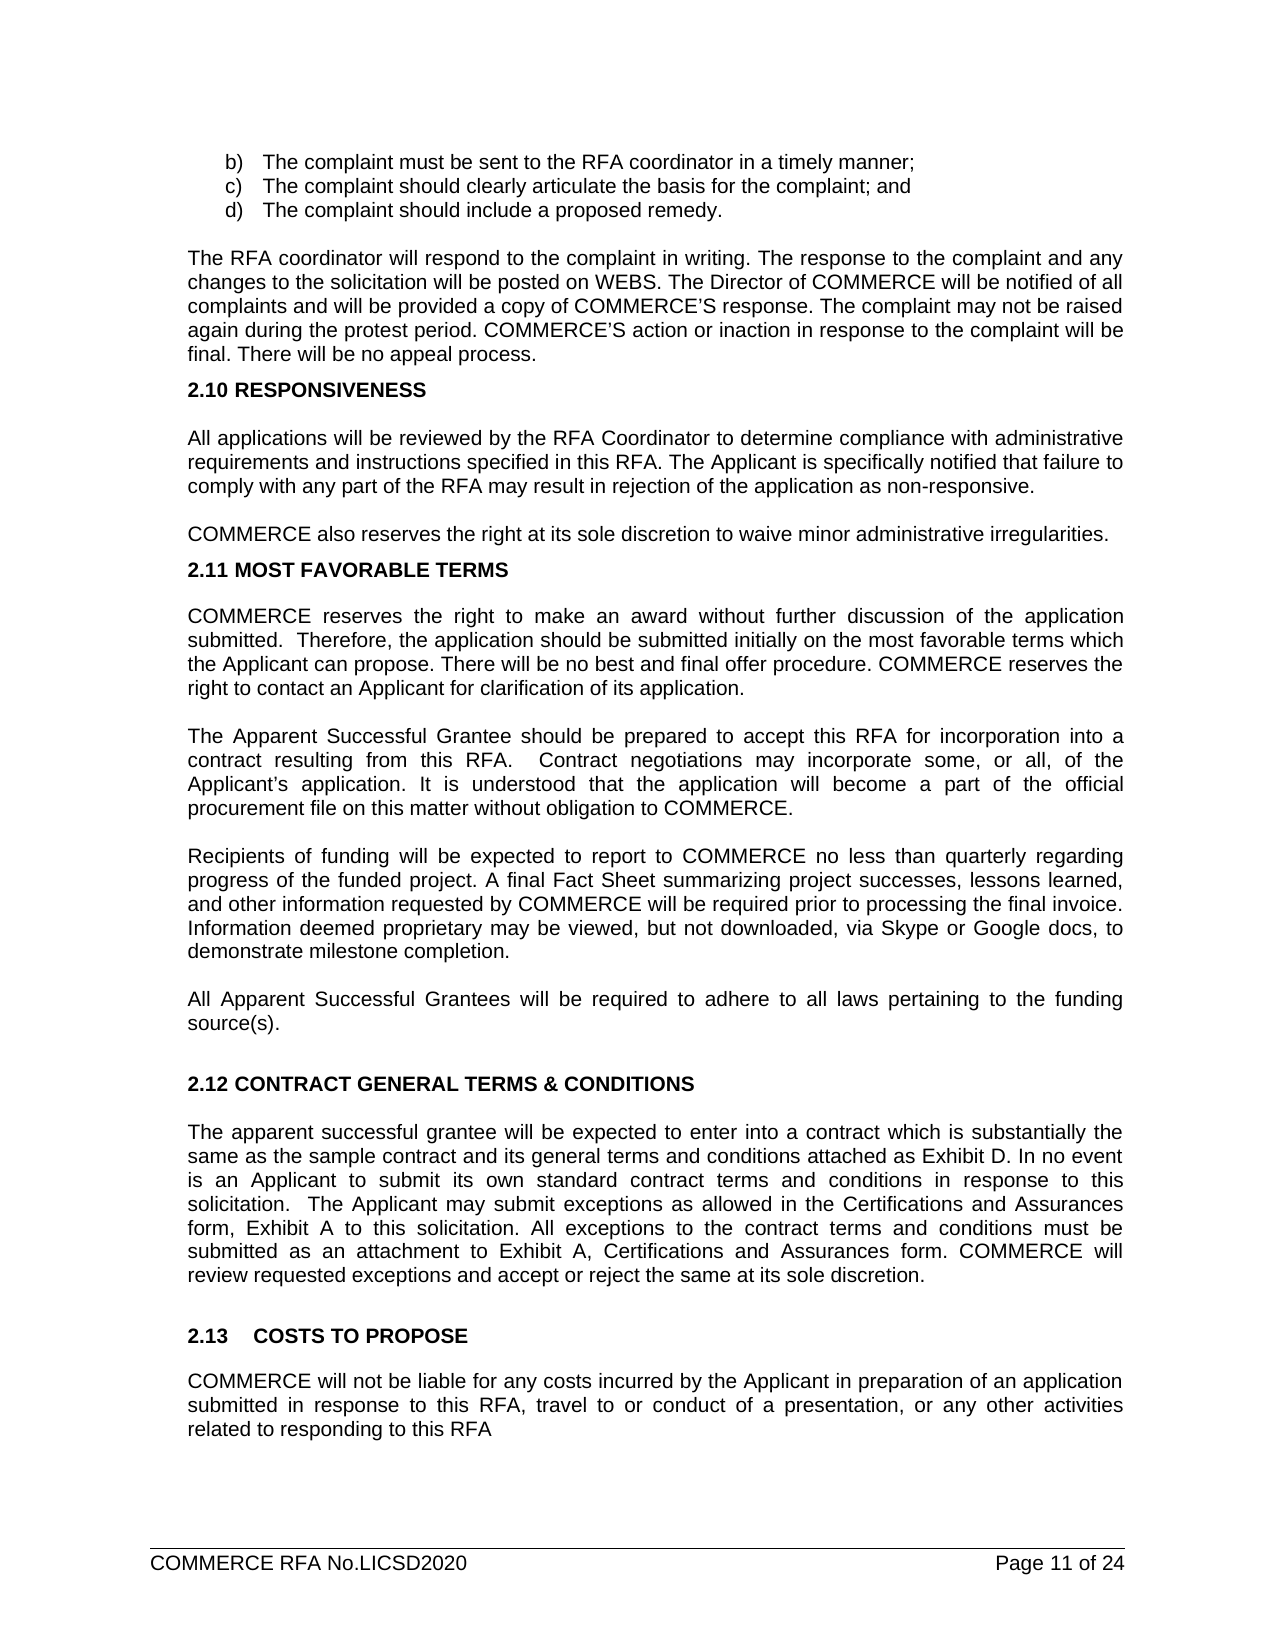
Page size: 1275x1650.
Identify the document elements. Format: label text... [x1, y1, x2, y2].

text The RFA coordinator will respond to the complaint in writing. The response to the complaint and any changes to the solicitation will be posted on WEBS. The Director of COMMERCE will be notified of all complaints and will be provided a copy of COMMERCE’S response. The complaint may not be raised again during the protest period. COMMERCE’S action or inaction in response to the complaint will be final. There will be no appeal process. [187, 246, 1125, 366]
text The Apparent Successful Grantee should be prepared to accept this RFA for incorporation into a contract resulting from this RFA. Contract negotiations may incorporate some, or all, of the Applicant’s application. It is understood that the application will become a part of the official procurement file on this matter without obligation to COMMERCE. [187, 724, 1125, 819]
text COMMERCE will not be liable for any costs incurred by the Applicant in preparation of an application submitted in response to this RFA, travel to or conduct of a presentation, or any other activities related to responding to this RFA [187, 1369, 1125, 1441]
list CONTRACT GENERAL TERMS & CONDITIONS [187, 1072, 1125, 1096]
text The apparent successful grantee will be expected to enter into a contract which is substantially the same as the sample contract and its general terms and conditions attached as Exhibit D. In no event is an Applicant to submit its own standard contract terms and conditions in response to this solicitation. The Applicant may submit exceptions as allowed in the Certifications and Assurances form, Exhibit A to this solicitation. All exceptions to the contract terms and conditions must be submitted as an attachment to Exhibit A, Certifications and Assurances form. COMMERCE will review requested exceptions and accept or reject the same at its sole discretion. [187, 1119, 1125, 1287]
list The complaint must be sent to the RFA coordinator in a timely manner; [225, 150, 1125, 174]
text All applications will be reviewed by the RFA Coordinator to determine compliance with administrative requirements and instructions specified in this RFA. The Applicant is specifically notified that failure to comply with any part of the RFA may result in rejection of the application as non-responsive. [187, 426, 1125, 498]
list The complaint should clearly articulate the basis for the complaint; and [225, 174, 1125, 198]
list MOST FAVORABLE TERMS [187, 558, 1125, 582]
text Recipients of funding will be expected to report to COMMERCE no less than quarterly regarding progress of the funded project. A final Fact Sheet summarizing project successes, lessons learned, and other information requested by COMMERCE will be required prior to processing the final invoice. Information deemed proprietary may be viewed, but not downloaded, via Skype or Google docs, to demonstrate milestone completion. [187, 843, 1125, 963]
list The complaint should include a proposed remedy. [225, 198, 1125, 222]
text COMMERCE also reserves the right at its sole discretion to waive minor administrative irregularities. [187, 522, 1125, 546]
text All Apparent Successful Grantees will be required to adhere to all laws pertaining to the funding source(s). [187, 987, 1125, 1035]
list RESPONSIVENESS [187, 378, 1125, 402]
list COSTS TO PROPOSE [187, 1324, 1125, 1348]
text COMMERCE reserves the right to make an award without further discussion of the application submitted. Therefore, the application should be submitted initially on the most favorable terms which the Applicant can propose. There will be no best and final offer procedure. COMMERCE reserves the right to contact an Applicant for clarification of its application. [187, 604, 1125, 700]
